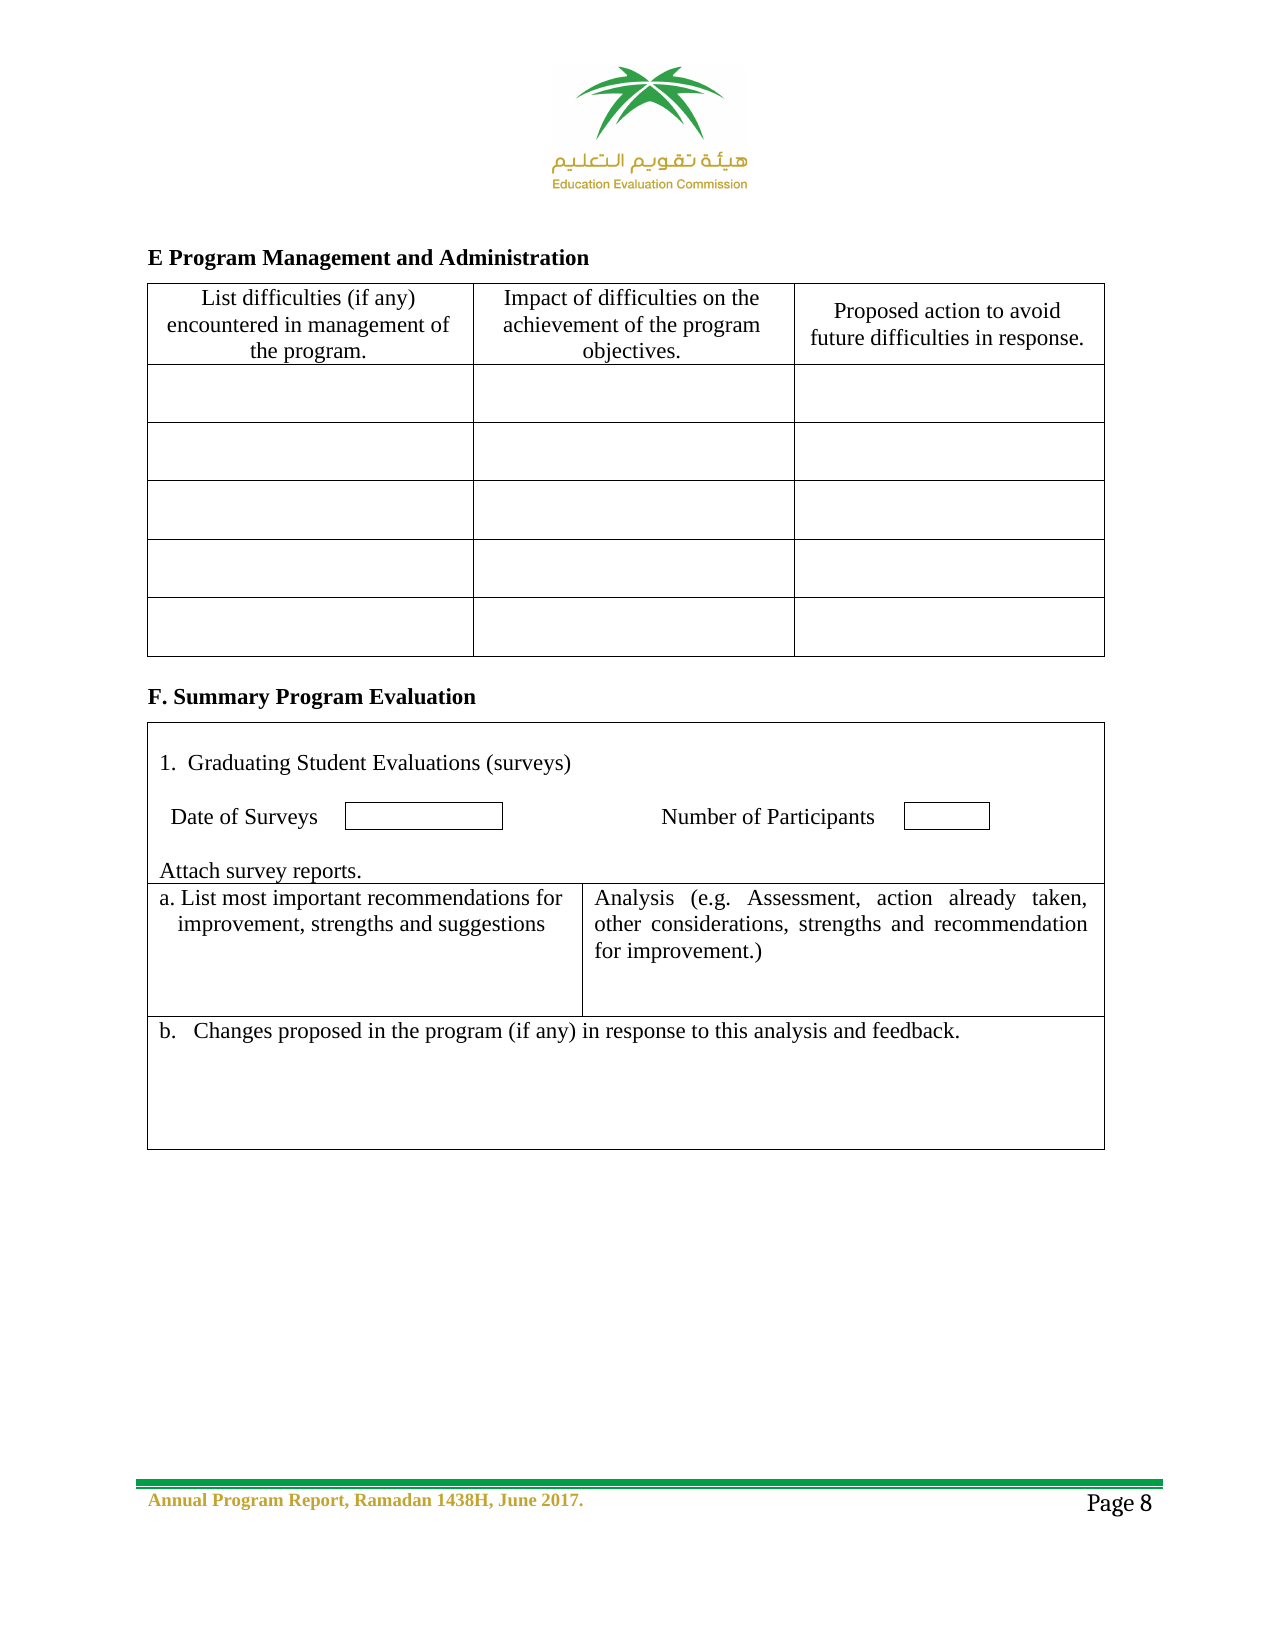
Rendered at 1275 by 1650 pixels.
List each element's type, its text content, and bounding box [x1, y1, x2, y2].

picture [552, 65, 748, 190]
table_cell [474, 598, 794, 656]
table_cell [474, 540, 794, 597]
table_cell [795, 598, 1104, 656]
table_cell [795, 365, 1104, 422]
table_cell Analysis (e.g. Assessment, action already taken, other considerations, strengths and recommendation for improvement.) [583, 884, 1104, 1016]
table_cell b. Changes proposed in the program (if any) in response to this analysis and feedback. [148, 1017, 1104, 1149]
table_cell a. List most important recommendations for improvement, strengths and suggestions [148, 884, 582, 1016]
table_cell [795, 540, 1104, 597]
table_header Proposed action to avoid future difficulties in response. [795, 284, 1104, 363]
table_cell [795, 423, 1104, 480]
table_cell [148, 423, 473, 480]
table_cell [148, 598, 473, 656]
text E Program Management and Administration [148, 244, 1147, 271]
table_cell [148, 365, 473, 422]
table_cell [795, 481, 1104, 539]
table_header Impact of difficulties on the achievement of the program objectives. [474, 284, 794, 363]
table_cell [474, 481, 794, 539]
table_header List difficulties (if any) encountered in management of the program. [148, 284, 473, 363]
table_cell [148, 540, 473, 597]
table_cell [474, 365, 794, 422]
text F. Summary Program Evaluation [148, 683, 1147, 709]
table_cell [474, 423, 794, 480]
table_header 1. Graduating Student Evaluations (surveys) Attach survey reports. [148, 723, 1104, 883]
table_cell [148, 481, 473, 539]
